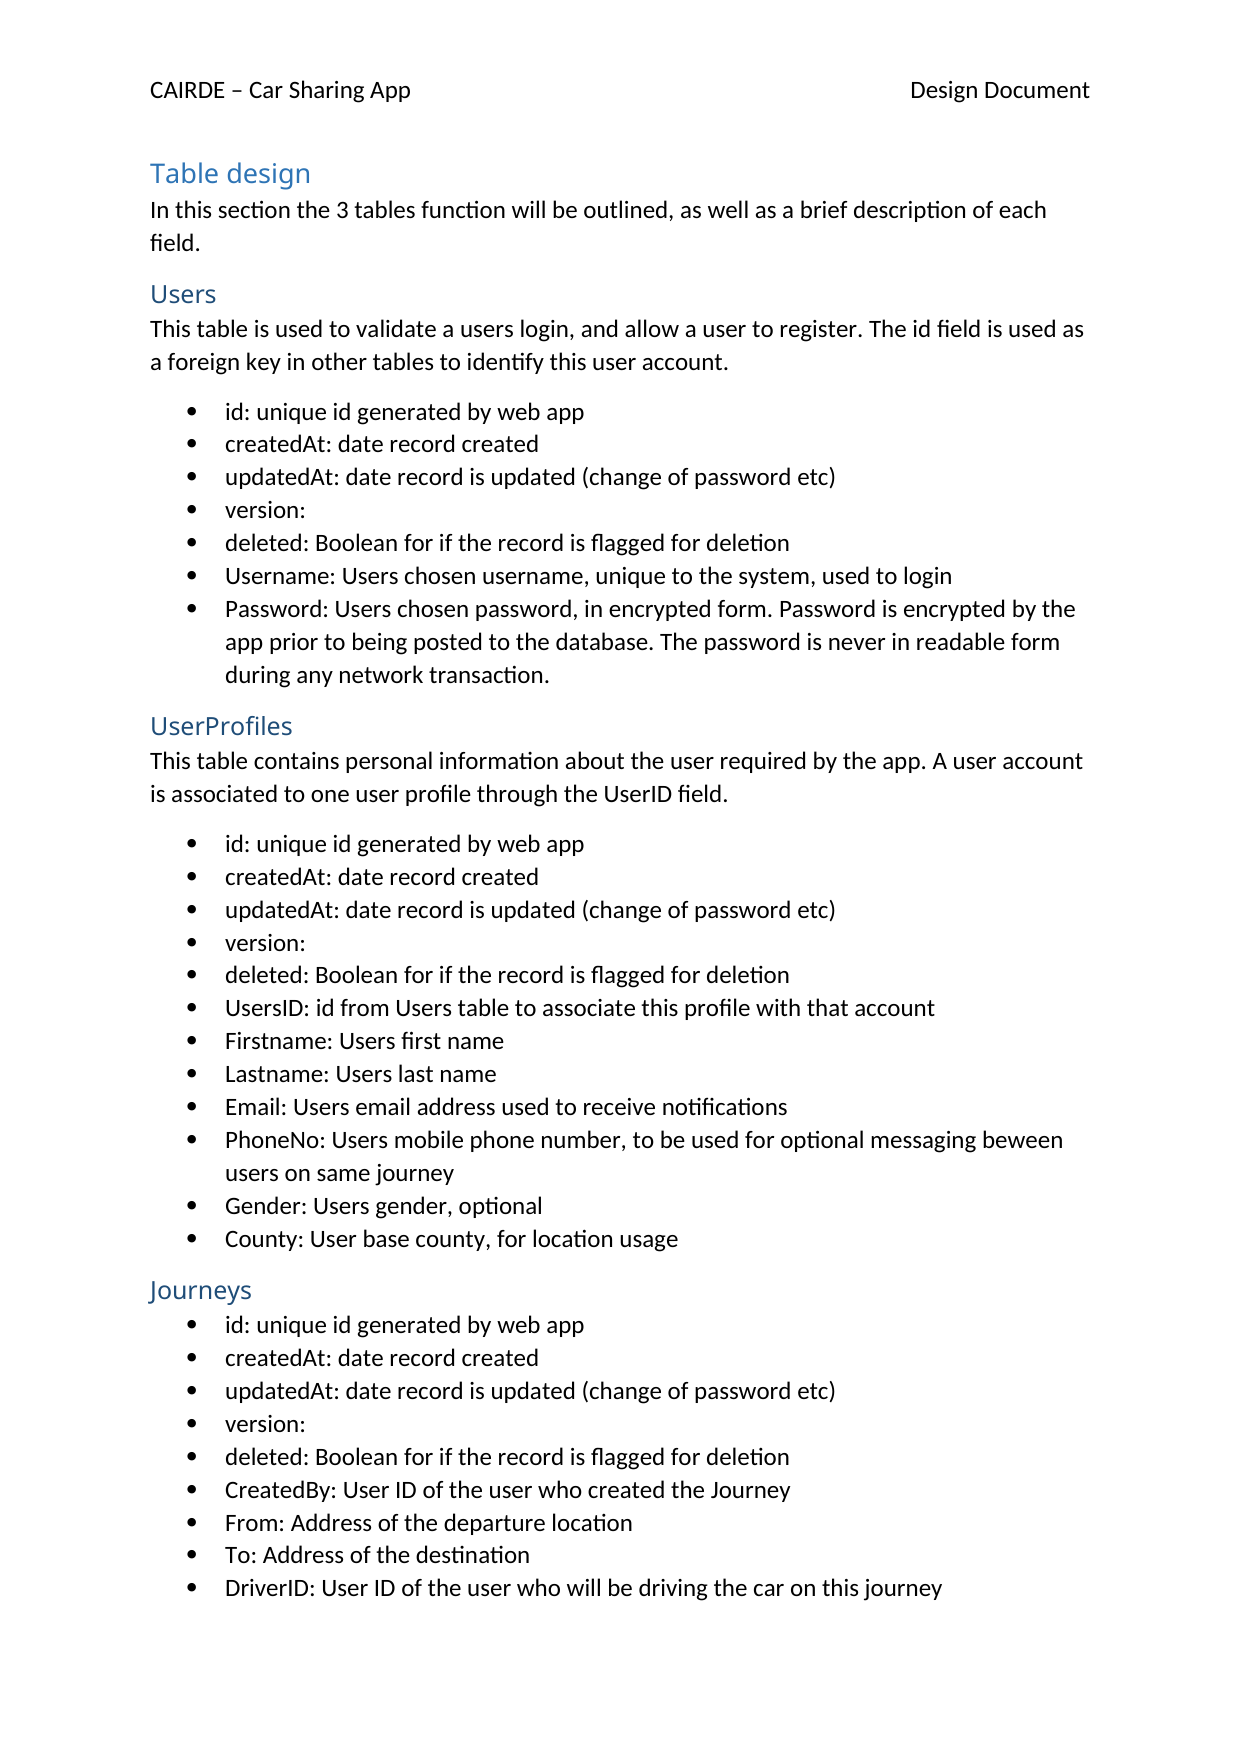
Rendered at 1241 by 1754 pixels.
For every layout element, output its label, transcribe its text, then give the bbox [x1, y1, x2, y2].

list CreatedBy: User ID of the user who created the Journey [187, 1474, 1090, 1504]
subtitle Journeys [150, 1272, 1090, 1307]
list createdAt: date record created [187, 861, 1090, 891]
list version: [187, 1408, 1090, 1438]
list version: [187, 494, 1090, 525]
list To: Address of the destination [187, 1540, 1090, 1570]
text This table is used to validate a users login, and allow a user to register. The id field is used as a foreign key in other tables to identify this user account. [150, 313, 1090, 377]
list PhoneNo: Users mobile phone number, to be used for optional messaging beween users on same journey [187, 1124, 1090, 1188]
list UsersID: id from Users table to associate this profile with that account [187, 992, 1090, 1023]
list Username: Users chosen username, unique to the system, used to login [187, 560, 1090, 591]
list createdAt: date record created [187, 429, 1090, 459]
list id: unique id generated by web app [187, 828, 1090, 858]
text In this section the 3 tables function will be outlined, as well as a brief description of each field. [150, 194, 1090, 257]
list Firstname: Users first name [187, 1025, 1090, 1056]
list id: unique id generated by web app [187, 396, 1090, 426]
list deleted: Boolean for if the record is flagged for deletion [187, 527, 1090, 558]
list DriverID: User ID of the user who will be driving the car on this journey [187, 1573, 1090, 1603]
list deleted: Boolean for if the record is flagged for deletion [187, 959, 1090, 990]
text This table contains personal information about the user required by the app. A user account is associated to one user profile through the UserID field. [150, 745, 1090, 809]
list Password: Users chosen password, in encrypted form. Password is encrypted by the app prior to being posted to the database. The password is never in readable form during any network transaction. [187, 593, 1090, 689]
list id: unique id generated by web app [187, 1309, 1090, 1340]
list From: Address of the departure location [187, 1507, 1090, 1537]
list createdAt: date record created [187, 1342, 1090, 1373]
list Gender: Users gender, optional [187, 1190, 1090, 1221]
list updatedAt: date record is updated (change of password etc) [187, 462, 1090, 492]
subtitle Table design [150, 154, 1090, 191]
list County: User base county, for location usage [187, 1223, 1090, 1253]
list deleted: Boolean for if the record is flagged for deletion [187, 1441, 1090, 1471]
list Lastname: Users last name [187, 1058, 1090, 1089]
list updatedAt: date record is updated (change of password etc) [187, 1375, 1090, 1406]
subtitle Users [150, 276, 1090, 311]
list version: [187, 927, 1090, 957]
list updatedAt: date record is updated (change of password etc) [187, 894, 1090, 924]
subtitle UserProfiles [150, 709, 1090, 743]
list Email: Users email address used to receive notifications [187, 1091, 1090, 1122]
